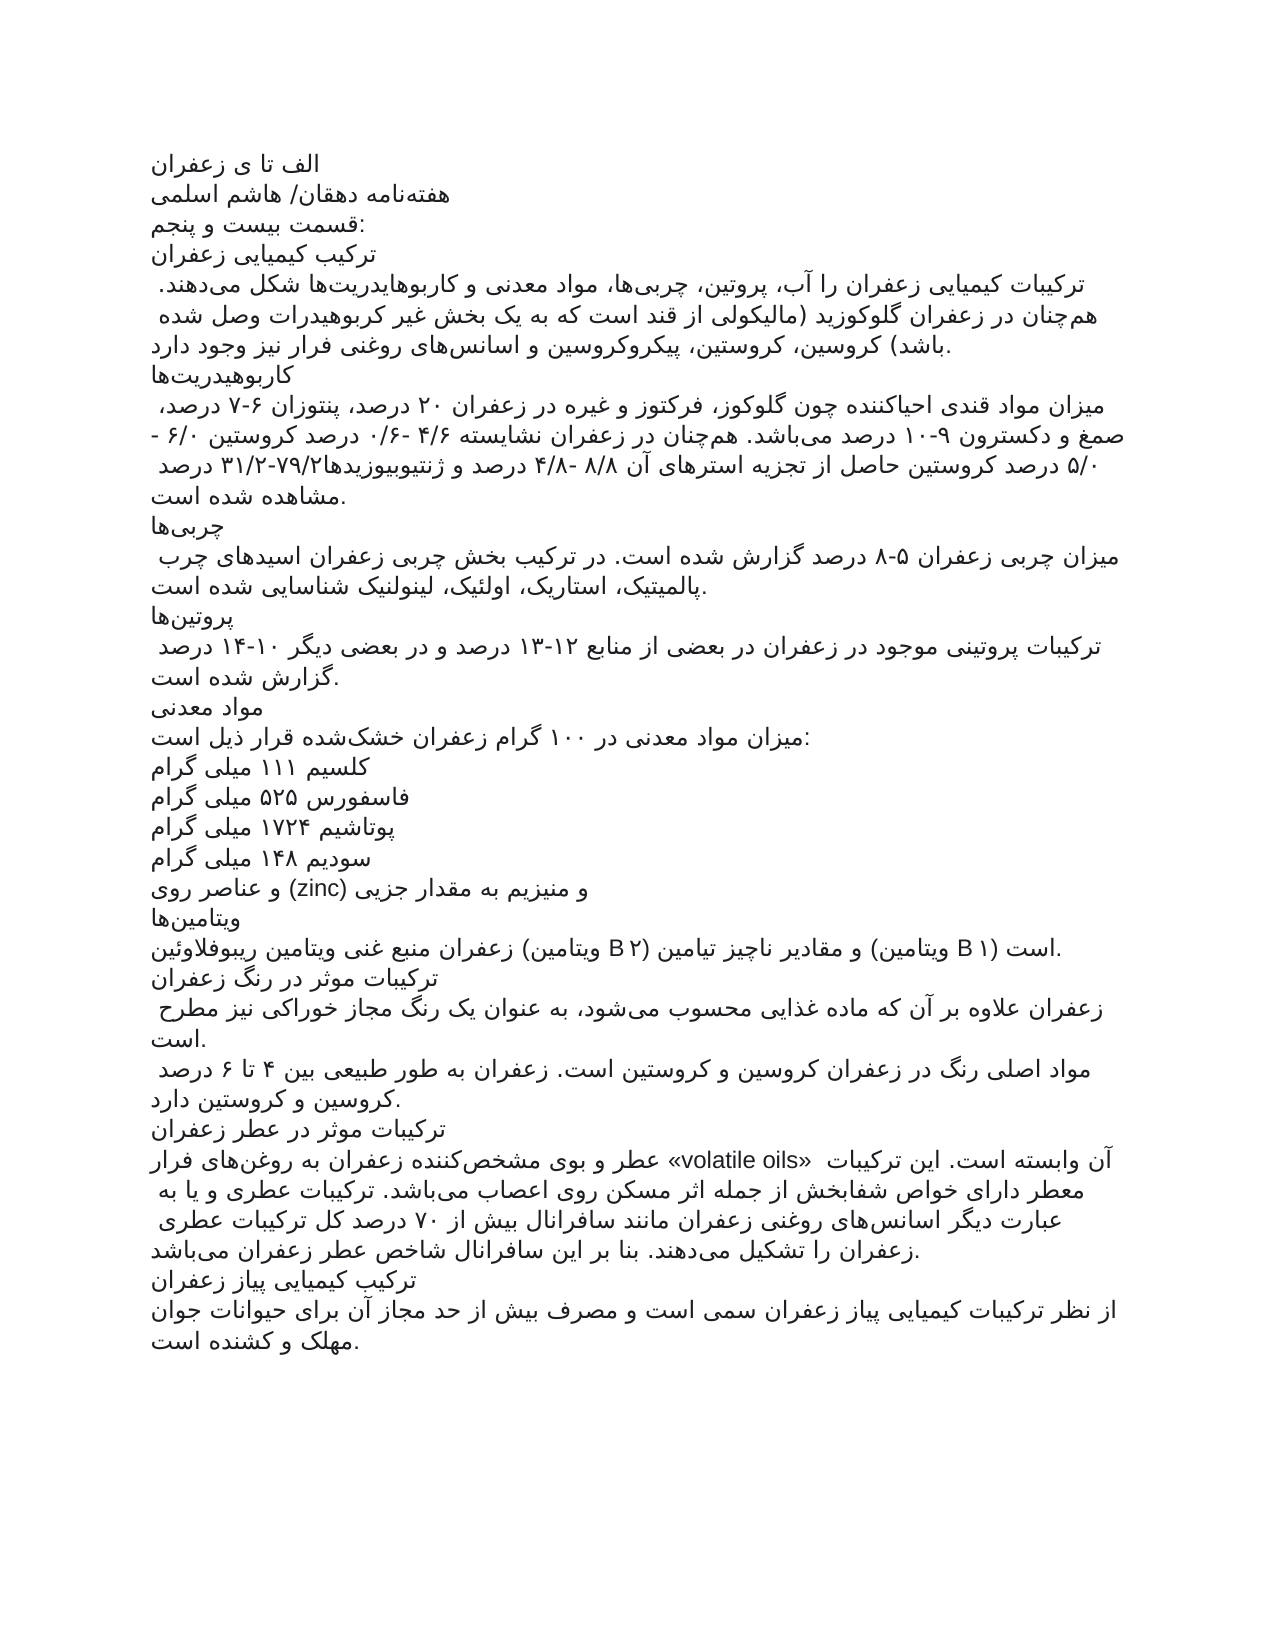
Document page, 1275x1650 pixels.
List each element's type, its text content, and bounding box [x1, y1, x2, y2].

text الف تا ی زعفران هفته‌نامه دهقان/ هاشم اسلمی قسمت بیست و پنجم: ترکیب کیمیایی زعفران ترکیبات کیمیایی زعفران را آب، پروتین، چربی‌ها، مواد معدنی و کاربوهایدریت‌ها شکل می‌دهند. هم‌چنان در زعفران گلوکوزید (مالیکولی از قند است که به یک بخش غیر کربوهیدرات وصل شده باشد) کروسین، کروستین، پیکروکروسین و اسانس‌های روغنی فرار نیز وجود دارد. کاربوهیدریت‌ها میزان مواد قندی احیاکننده چون گلوکوز، فرکتوز و غیره در زعفران ۲۰ درصد، پنتوزان ۶-۷ درصد، صمغ و دکسترون ۹-۱۰ درصد می‌باشد. هم‌چنان در زعفران نشایسته ۴/۶ -۰/۶ درصد کروستین ۶/۰ -۵/۰ درصد کروستین حاصل از تجزیه استر‌های آن ۸/۸ -۴/۸ درصد و ژنتیوبیوزید‌ها۷۹/۲-۳۱/۲ درصد مشاهده شده است. چربی‌ها میزان چربی زعفران ۵-۸ درصد گزارش شده است. در ترکیب بخش چربی زعفران اسید‌های چرب پالمیتیک، استاریک، اولئیک، لینولنیک شناسایی شده است. پروتین‌ها ترکیبات پروتینی موجود در زعفران در بعضی از منابع ۱۲-۱۳ درصد و در بعضی دیگر ۱۰-۱۴ درصد گزارش شده است. مواد معدنی میزان مواد معدنی در ۱۰۰ گرام زعفران خشک‌شده قرار ذیل است: کلسیم ۱۱۱ میلی گرام فاسفورس ۵۲۵ میلی گرام پوتاشیم ۱۷۲۴ میلی گرام سودیم ۱۴۸ میلی گرام و عناصر روی (zinc) و منیزیم به مقدار جزیی ویتامین‌ها زعفران منبع غنی ویتامین ریبوفلاوئین (ویتامین B۲) و مقادیر ناچیز تیامین (ویتامین B۱) است. ترکیبات موثر در رنگ زعفران زعفران علاوه بر آن که ماده غذایی محسوب می‌شود، به عنوان یک رنگ مجاز خوراکی نیز مطرح است. مواد اصلی رنگ در زعفران کروسین و کروستین است. زعفران به طور طبیعی بین ۴ تا ۶ درصد کروسین و کروستین دارد. ترکیبات موثر در عطر زعفران عطر و بوی مشخص‌کننده زعفران به روغن‌های فرار «volatile oils» آن وابسته است. این ترکیبات معطر دارای خواص شفابخش از جمله اثر مسکن روی اعصاب می‌باشد. ترکیبات عطری و یا به عبارت دیگر اسانس‌های روغنی زعفران مانند سافرانال بیش از ۷۰ درصد کل ترکیبات عطری زعفران را تشکیل می‌دهند. بنا بر این سافرانال شاخص عطر زعفران می‌باشد. ترکیب کیمیایی پیاز زعفران از نظر ترکیبات کیمیایی پیاز زعفران سمی است و مصرف بیش از حد مجاز آن برای حیوانات جوان مهلک و کشنده است. [150, 150, 1125, 1355]
